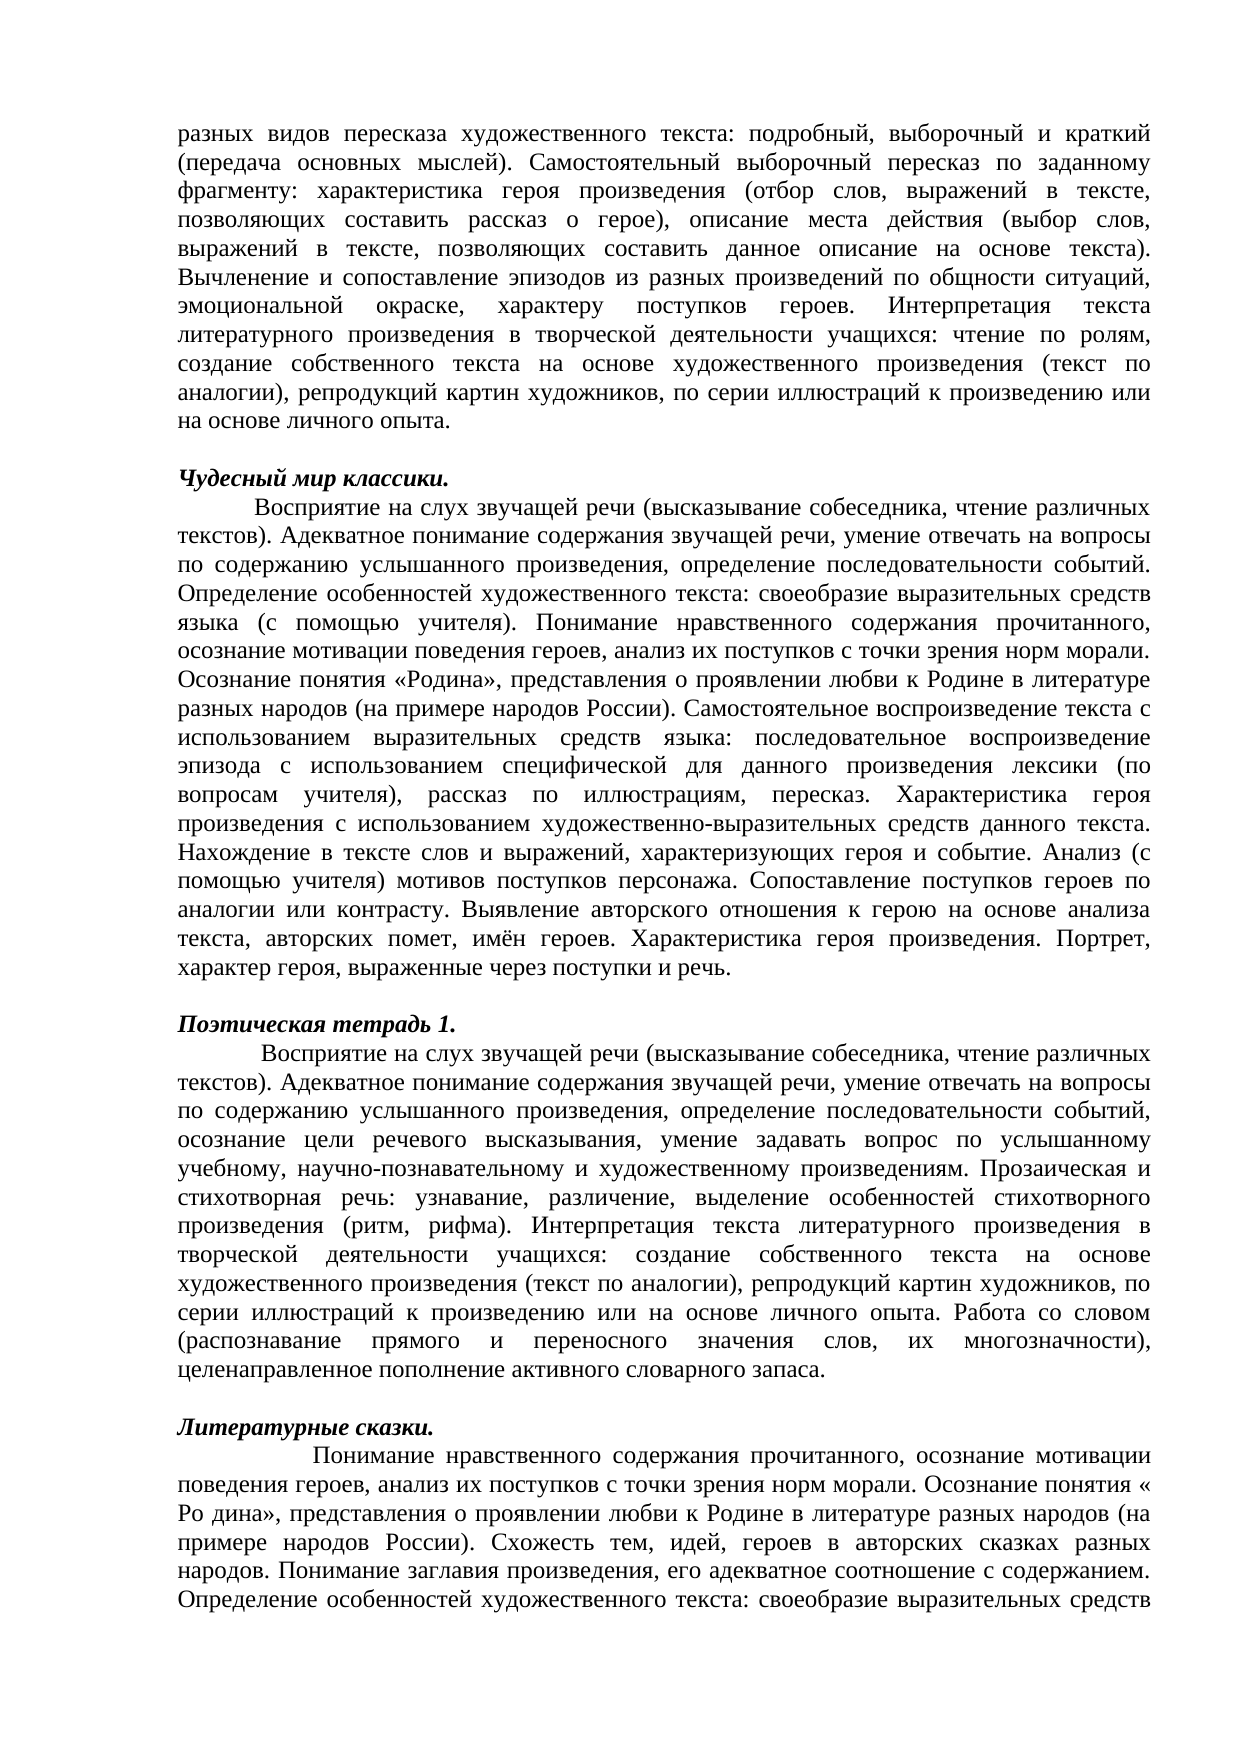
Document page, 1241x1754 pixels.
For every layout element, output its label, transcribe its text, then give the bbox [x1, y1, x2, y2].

text Восприятие на слух звучащей речи (высказывание собеседника, чтение различных текстов). Адекватное понимание содержания звучащей речи, умение отвечать на вопросы по содержанию услышанного произведения, определение последовательности событий, осознание цели речевого высказывания, умение задавать вопрос по услышанному учебному, научно-познавательному и художественному произведениям. Прозаическая и стихотворная речь: узнавание, различение, выделение особенностей стихотворного произведения (ритм, рифма). Интерпретация текста литературного произведения в творческой деятельности учащихся: создание собственного текста на основе художественного произведения (текст по аналогии), репродукций картин художников, по серии иллюстраций к произведению или на основе личного опыта. Работа со словом (распознавание прямого и переносного значения слов, их многозначности), целенаправленное пополнение активного словарного запаса. [177, 1038, 1152, 1383]
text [177, 1441, 1152, 1613]
text Литературные сказки. [177, 1412, 1152, 1441]
text Поэтическая тетрадь 1. [177, 1009, 1152, 1038]
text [177, 118, 1152, 434]
text Чудесный мир классики. [177, 463, 1152, 492]
text Восприятие на слух звучащей речи (высказывание собеседника, чтение различных текстов). Адекватное понимание содержания звучащей речи, умение отвечать на вопросы по содержанию услышанного произведения, определение последовательности событий. Определение особенностей художественного текста: своеобразие выразительных средств языка (с помощью учителя). Понимание нравственного содержания прочитанного, осознание мотивации поведения героев, анализ их поступков с точки зрения норм морали. Осознание понятия «Родина», представления о проявлении любви к Родине в литературе разных народов (на примере народов России). Самостоятельное воспроизведение текста с использованием выразительных средств языка: последовательное воспроизведение эпизода с использованием специфической для данного произведения лексики (по вопросам учителя), рассказ по иллюстрациям, пересказ. Характеристика героя произведения с использованием художественно-выразительных средств данного текста. Нахождение в тексте слов и выражений, характеризующих героя и событие. Анализ (с помощью учителя) мотивов поступков персонажа. Сопоставление поступков героев по аналогии или контрасту. Выявление авторского отношения к герою на основе анализа текста, авторских помет, имён героев. Характеристика героя произведения. Портрет, характер героя, выраженные через поступки и речь. [177, 492, 1152, 981]
